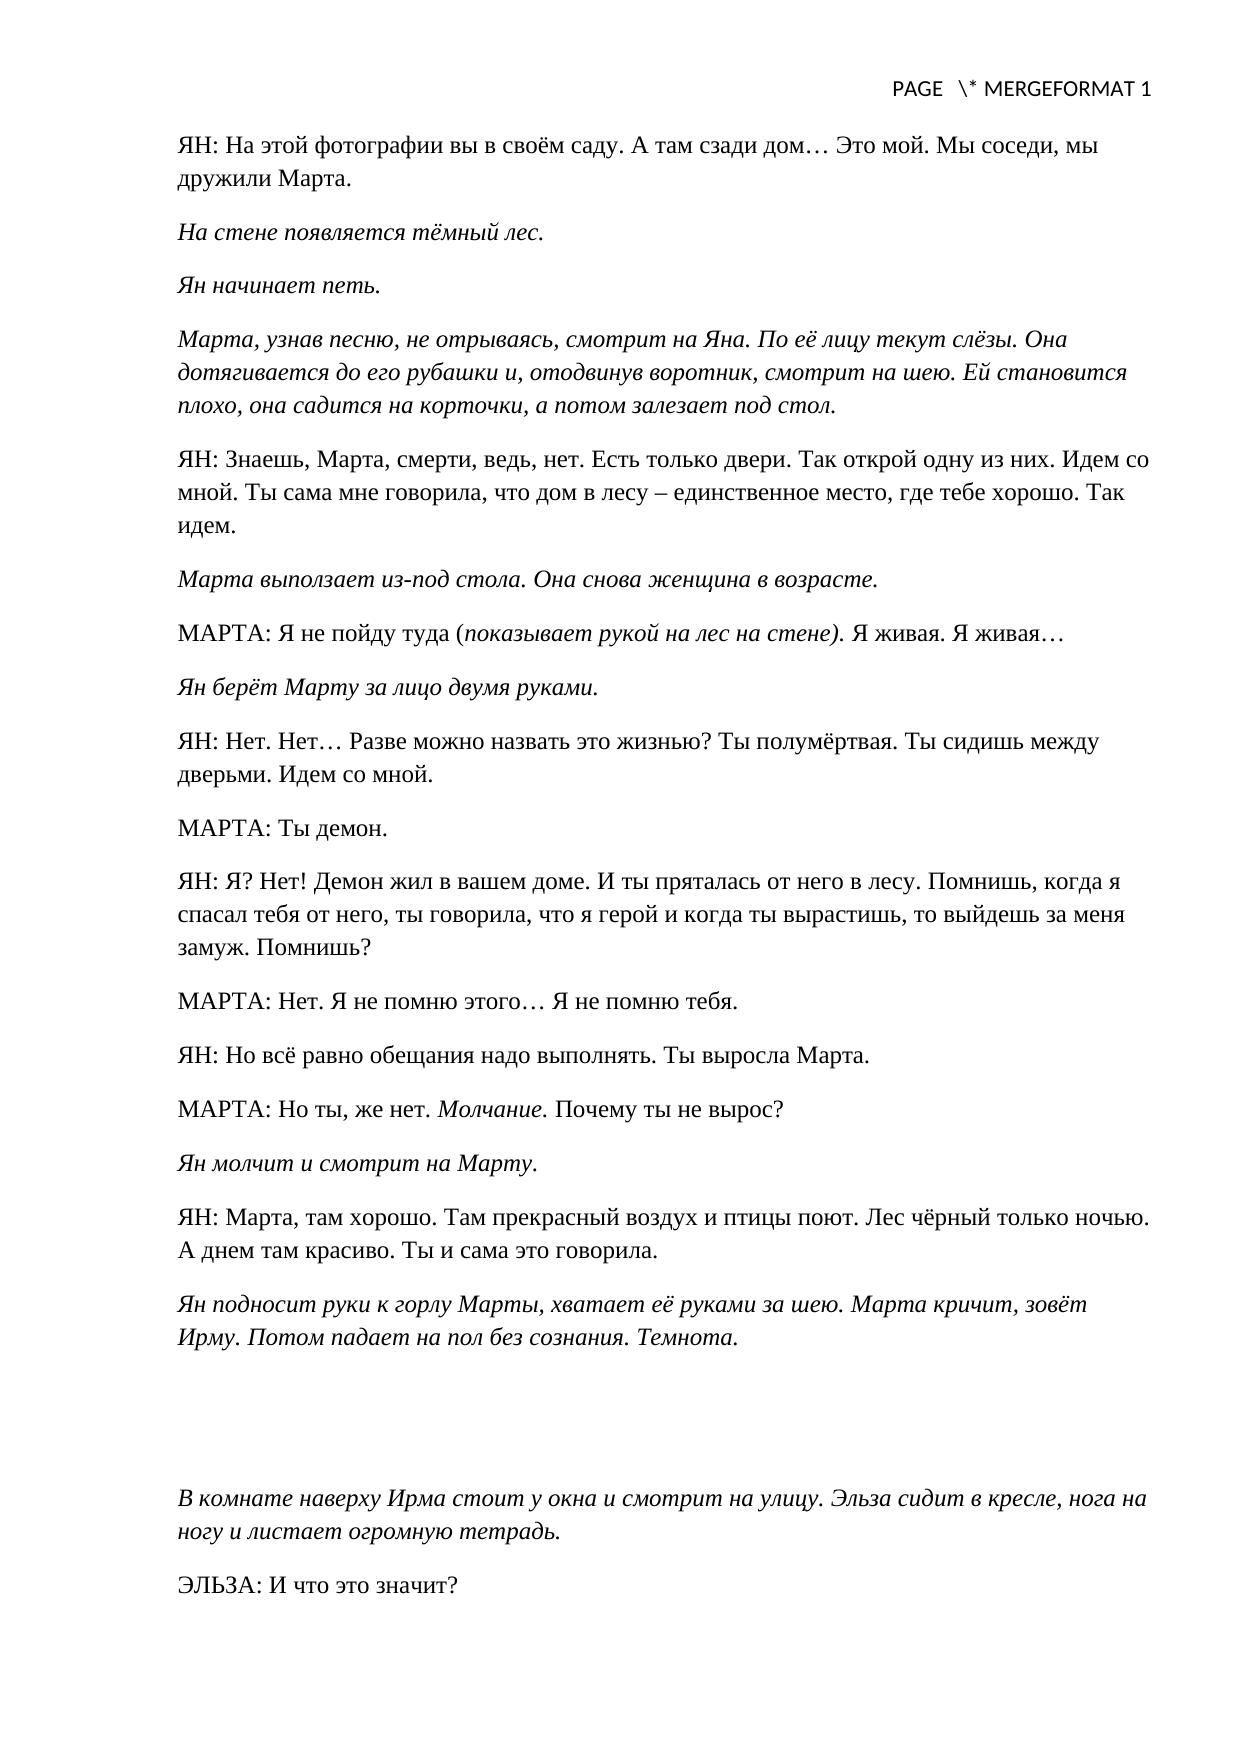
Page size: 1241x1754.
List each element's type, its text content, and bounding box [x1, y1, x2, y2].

text ЯН: Но всё равно обещания надо выполнять. Ты выросла Марта. [177, 1040, 1152, 1069]
text МАРТА: Но ты, же нет. Молчание. Почему ты не вырос? [177, 1094, 1152, 1123]
text Ян подносит руки к горлу Марты, хватает её руками за шею. Марта кричит, зовёт Ирму. Потом падает на пол без сознания. Темнота. [177, 1289, 1152, 1350]
text ЯН: Нет. Нет… Разве можно назвать это жизнью? Ты полумёртвая. Ты сидишь между дверьми. Идем со мной. [177, 726, 1152, 787]
text МАРТА: Я не пойду туда (показывает рукой на лес на стене). Я живая. Я живая… [177, 618, 1152, 647]
text Ян берёт Марту за лицо двумя руками. [177, 672, 1152, 701]
text В комнате наверху Ирма стоит у окна и смотрит на улицу. Эльза сидит в кресле, нога на ногу и листает огромную тетрадь. [177, 1483, 1152, 1545]
text Марта, узнав песню, не отрываясь, смотрит на Яна. По её лицу текут слёзы. Она дотягивается до его рубашки и, отодвинув воротник, смотрит на шею. Ей становится плохо, она садится на корточки, а потом залезает под стол. [177, 324, 1152, 419]
text Марта выползает из-под стола. Она снова женщина в возрасте. [177, 564, 1152, 593]
text ЯН: Знаешь, Марта, смерти, ведь, нет. Есть только двери. Так открой одну из них. Идем со мной. Ты сама мне говорила, что дом в лесу – единственное место, где тебе хорошо. Так идем. [177, 444, 1152, 539]
text На стене появляется тёмный лес. [177, 217, 1152, 245]
text ЭЛЬЗА: И что это значит? [177, 1570, 1152, 1599]
text Ян молчит и смотрит на Марту. [177, 1148, 1152, 1177]
text МАРТА: Ты демон. [177, 813, 1152, 841]
text ЯН: Я? Нет! Демон жил в вашем доме. И ты пряталась от него в лесу. Помнишь, когда я спасал тебя от него, ты говорила, что я герой и когда ты вырастишь, то выйдешь за меня замуж. Помнишь? [177, 866, 1152, 961]
text МАРТА: Нет. Я не помню этого… Я не помню тебя. [177, 986, 1152, 1015]
text ЯН: Марта, там хорошо. Там прекрасный воздух и птицы поют. Лес чёрный только ночью. А днем там красиво. Ты и сама это говорила. [177, 1202, 1152, 1263]
text Ян начинает петь. [177, 271, 1152, 299]
text ЯН: На этой фотографии вы в своём саду. А там сзади дом… Это мой. Мы соседи, мы дружили Марта. [177, 130, 1152, 192]
